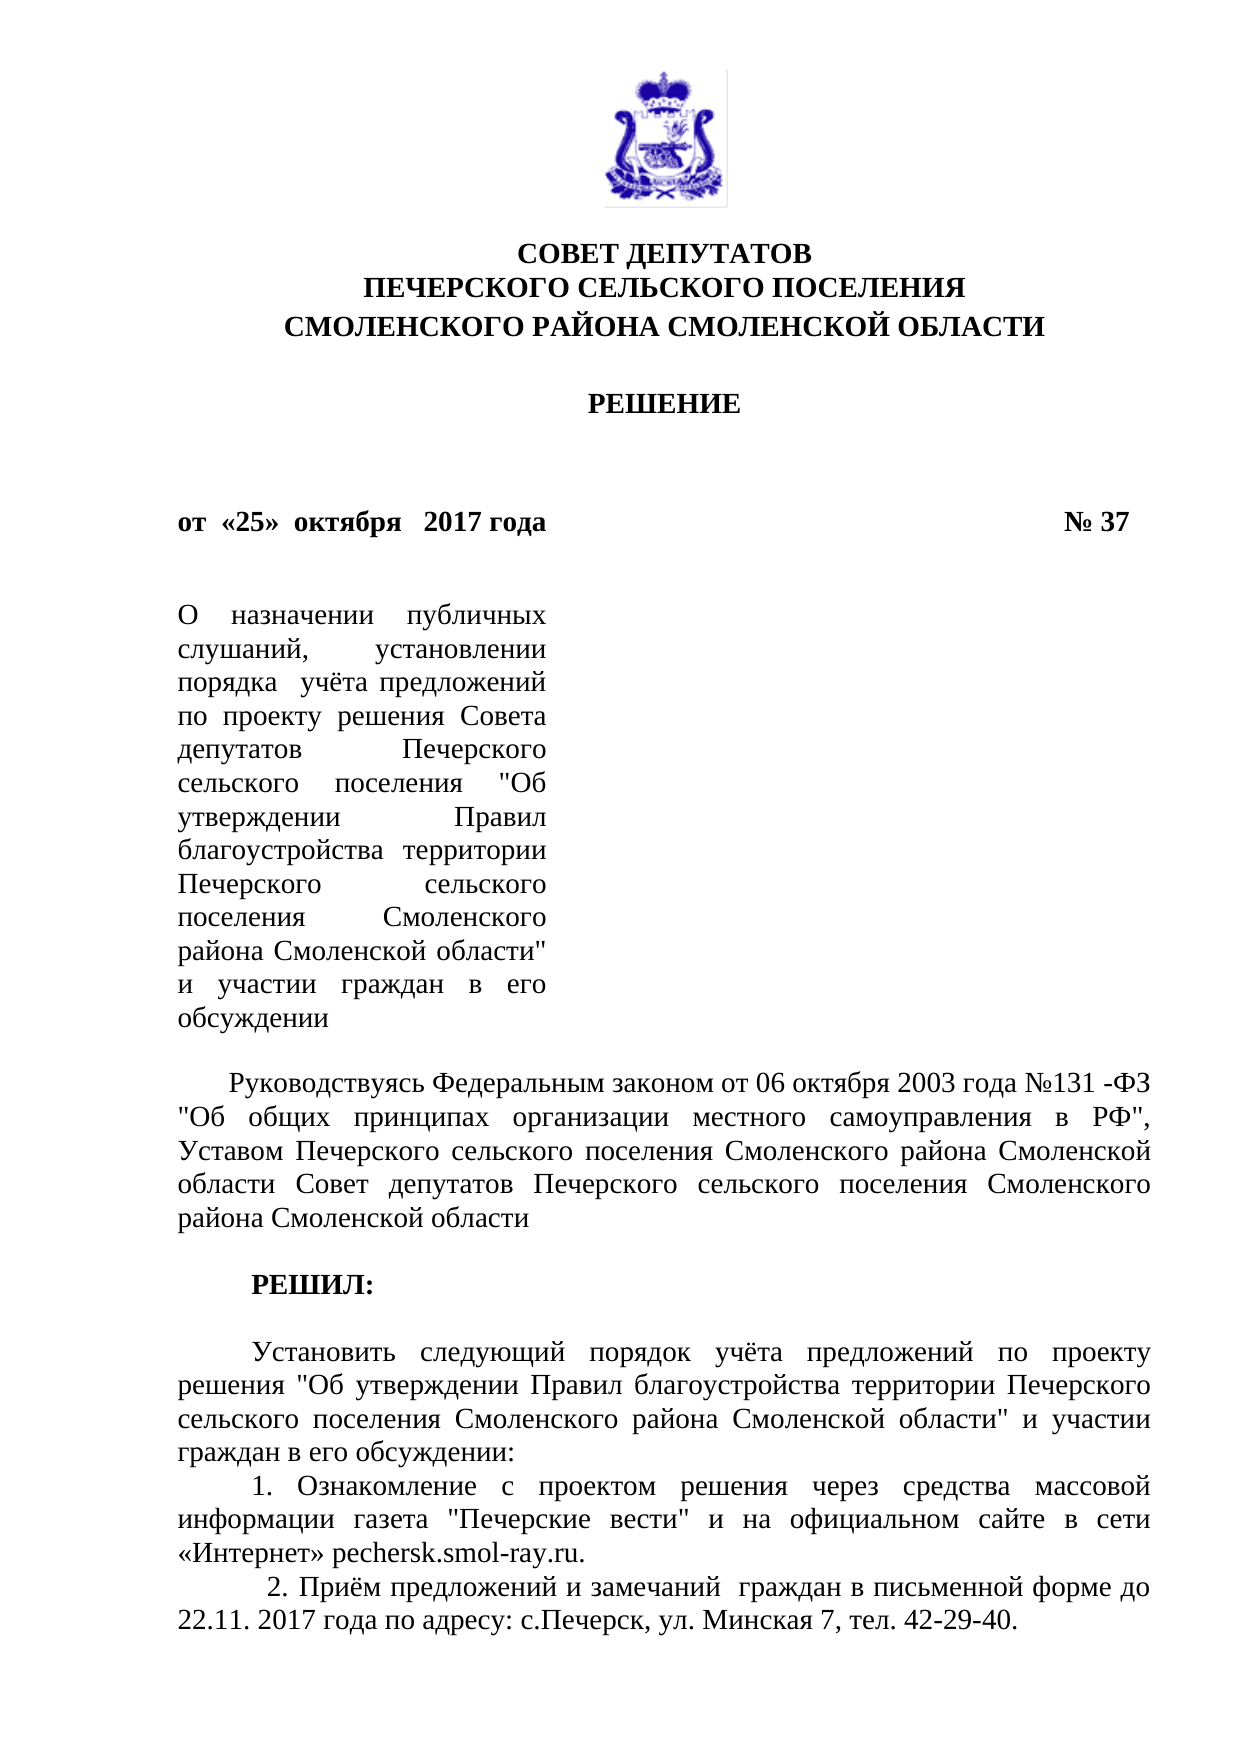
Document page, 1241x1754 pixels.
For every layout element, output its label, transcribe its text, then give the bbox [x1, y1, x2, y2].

text 1. Ознакомление с проектом решения через средства массовой информации газета "Печерские вести" и на официальном сайте в сети «Интернет» pechersk.smol-ray.ru. [177, 1468, 1152, 1569]
text СМОЛЕНСКОГО РАЙОНА СМОЛЕНСКОЙ ОБЛАСТИ [177, 309, 1152, 342]
text РЕШИЛ: [177, 1267, 1152, 1300]
text Руководствуясь Федеральным законом от 06 октября 2003 года №131 -ФЗ "Об общих принципах организации местного самоуправления в РФ", Уставом Печерского сельского поселения Смоленского района Смоленской области Совет депутатов Печерского сельского поселения Смоленского района Смоленской области [177, 1066, 1152, 1233]
text ПЕЧЕРСКОГО СЕЛЬСКОГО ПОСЕЛЕНИЯ [177, 270, 1152, 304]
text СОВЕТ ДЕПУТАТОВ [177, 237, 1152, 270]
title О назначении публичных слушаний, установлении порядка учёта предложений по проекту решения Совета депутатов Печерского сельского поселения "Об утверждении Правил благоустройства территории Печерского сельского поселения Смоленского района Смоленской области" и участии граждан в его обсуждении [177, 597, 546, 1033]
text 2. Приём предложений и замечаний граждан в письменной форме до 22.11. 2017 года по адресу: с.Печерск, ул. Минская 7, тел. 42-29-40. [177, 1569, 1152, 1636]
text РЕШЕНИЕ [177, 386, 1152, 419]
picture [604, 69, 729, 209]
text от «25» октября 2017 года № 37 [177, 504, 1152, 538]
text Установить следующий порядок учёта предложений по проекту решения "Об утверждении Правил благоустройства территории Печерского сельского поселения Смоленского района Смоленской области" и участии граждан в его обсуждении: [177, 1334, 1152, 1468]
